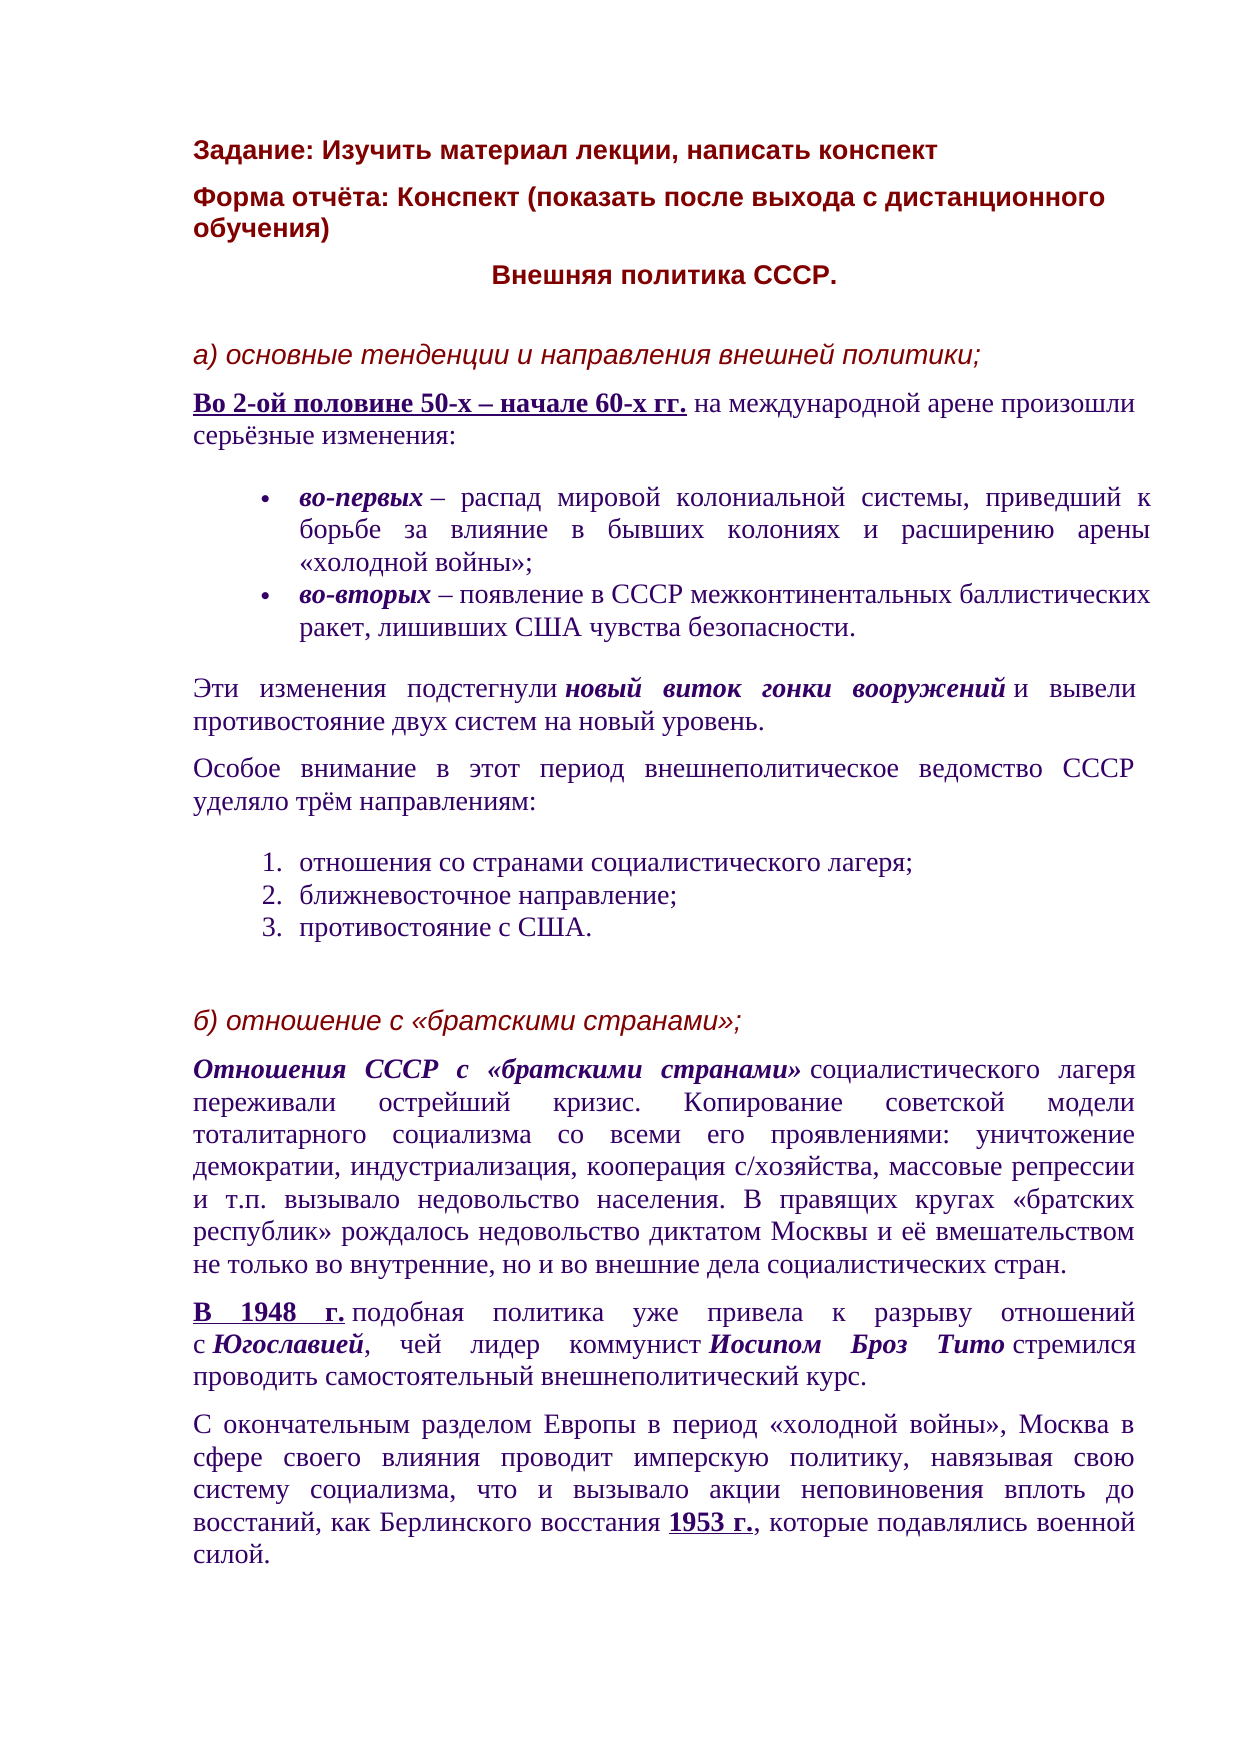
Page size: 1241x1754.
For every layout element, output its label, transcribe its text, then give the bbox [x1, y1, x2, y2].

list во-вторых – появление в СССР межконтинентальных баллистических ракет, лишивших США чувства безопасности. [262, 577, 1152, 642]
text Форма отчёта: Конспект (показать после выхода с дистанционного обучения) [193, 181, 1136, 243]
list ближневосточное направление; [262, 878, 1152, 910]
text Отношения СССР с «братскими странами» социалистического лагеря переживали острейший кризис. Копирование советской модели тоталитарного социализма со всеми его проявлениями: уничтожение демократии, индустриализация, кооперация с/хозяйства, массовые репрессии и т.п. вызывало недовольство населения. В правящих кругах «братских республик» рождалось недовольство диктатом Москвы и её вмешательством не только во внутренние, но и во внешние дела социалистических стран. [193, 1052, 1136, 1279]
text Эти изменения подстегнули новый виток гонки вооружений и вывели противостояние двух систем на новый уровень. [193, 671, 1136, 736]
text С окончательным разделом Европы в период «холодной войны», Москва в сфере своего влияния проводит имперскую политику, навязывая свою систему социализма, что и вызывало акции неповиновения вплоть до восстаний, как Берлинского восстания 1953 г., которые подавлялись военной силой. [193, 1407, 1136, 1569]
list во-первых – распад мировой колониальной системы, приведший к борьбе за влияние в бывших колониях и расширению арены «холодной войны»; [262, 480, 1152, 577]
text Во 2-ой половине 50-х – начале 60-х гг. на международной арене произошли серьёзные изменения: [193, 386, 1136, 451]
list противостояние с США. [262, 910, 1152, 943]
text а) основные тенденции и направления внешней политики; [193, 306, 1136, 370]
list отношения со странами социалистического лагеря; [262, 846, 1152, 878]
text Особое внимание в этот период внешнеполитическое ведомство СССР уделяло трём направлениям: [193, 752, 1136, 816]
text Задание: Изучить материал лекции, написать конспект [193, 134, 1136, 165]
text В 1948 г. подобная политика уже привела к разрыву отношений с Югославией, чей лидер коммунист Иосипом Броз Тито стремился проводить самостоятельный внешнеполитический курс. [193, 1295, 1136, 1392]
text Внешняя политика СССР. [193, 259, 1136, 290]
text б) отношение с «братскими странами»; [193, 972, 1136, 1037]
